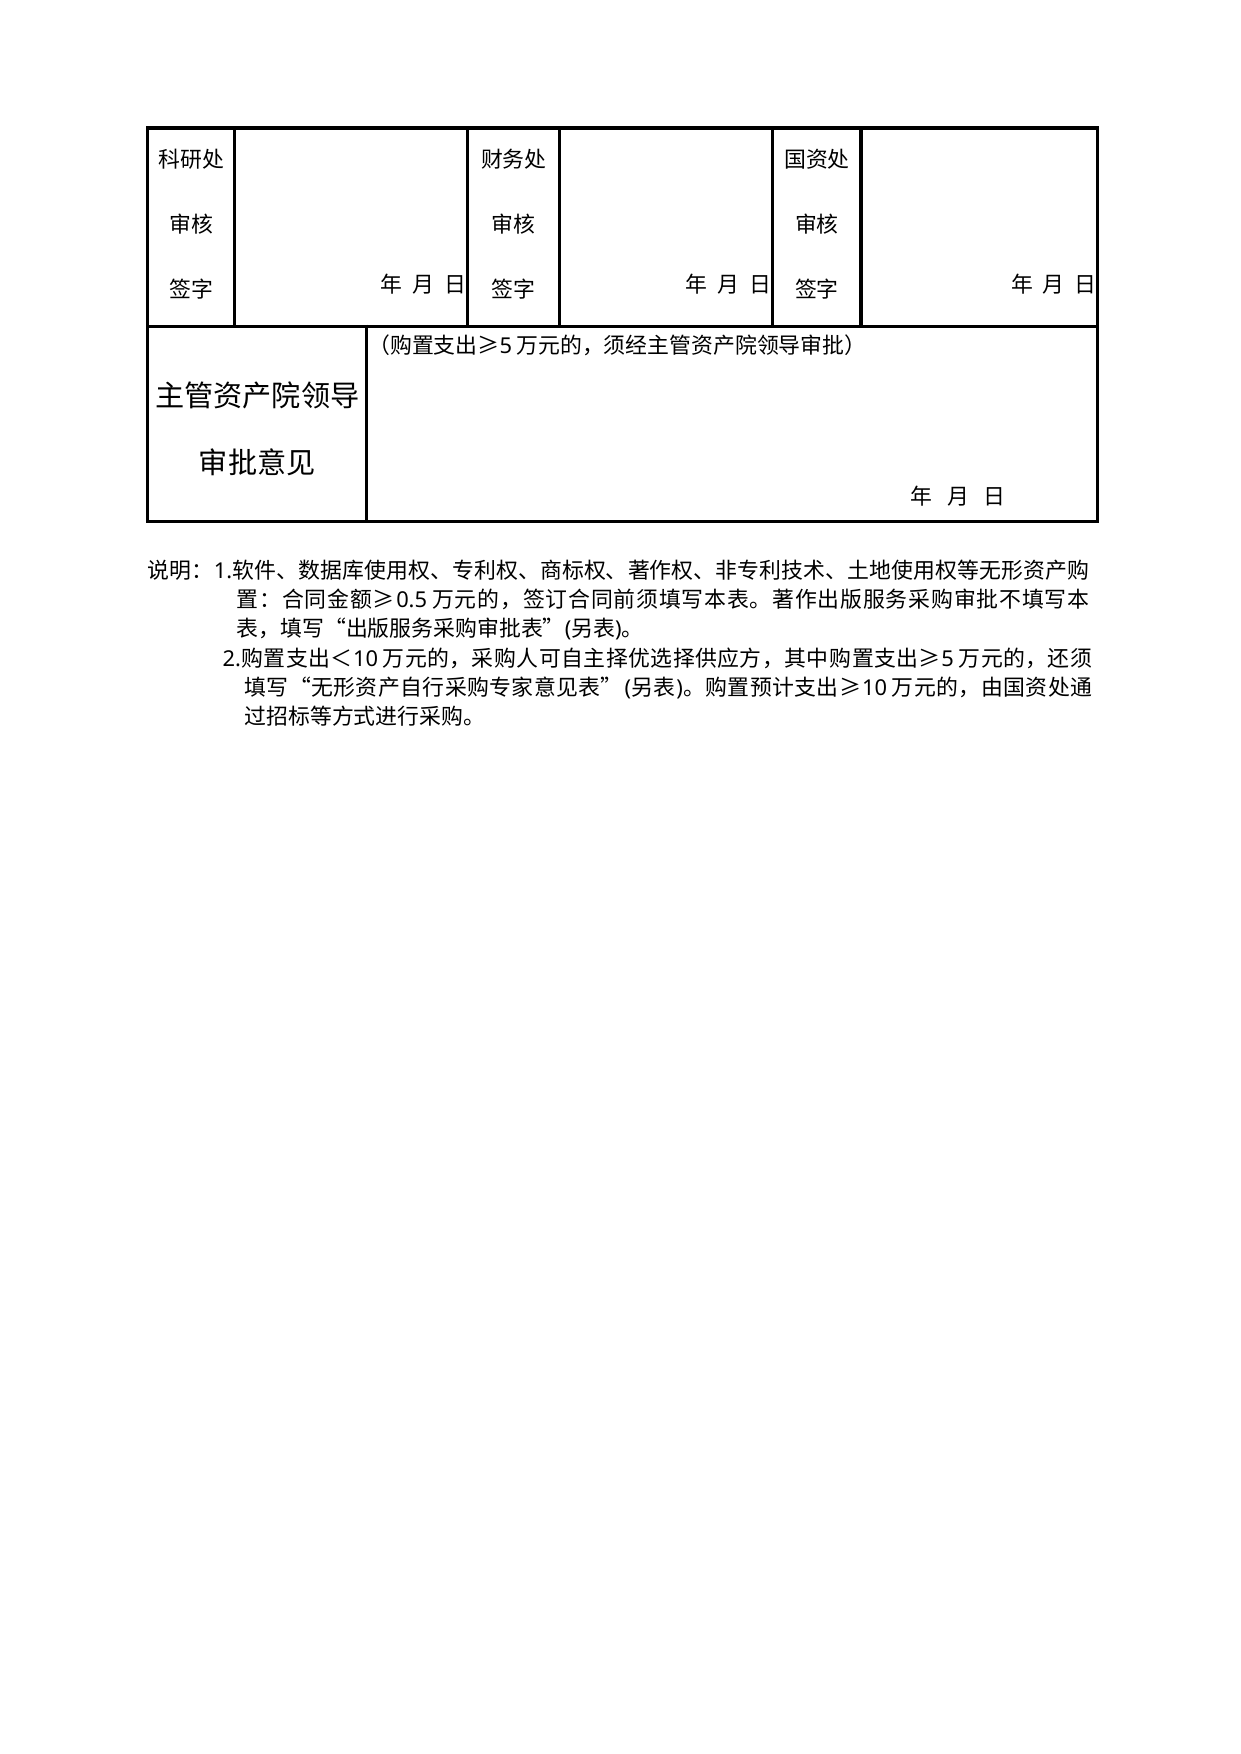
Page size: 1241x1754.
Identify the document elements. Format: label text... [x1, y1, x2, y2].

table_cell 科研处 审核 签字 [149, 130, 233, 324]
table_cell 年 月 日 [236, 130, 466, 324]
table_cell 财务处 审核 签字 [469, 130, 558, 324]
table_cell 国资处 审核 签字 [774, 130, 859, 324]
table_cell 年 月 日 [561, 130, 771, 324]
table_cell 年 月 日 [863, 130, 1096, 324]
table_cell 主管资产院领导 审批意见 [149, 328, 365, 519]
table_cell （购置支出≥5万元的，须经主管资产院领导审批） 年 月 日 [368, 328, 1096, 519]
text 2.购置支出＜10万元的，采购人可自主择优选择供应方，其中购置支出≥5万元的，还须填写“无形资产自行采购专家意见表”(另表)。购置预计支出≥10万元的，由国资处通过招标等方式进行采购。 [222, 643, 1093, 730]
text 说明：1.软件、数据库使用权、专利权、商标权、著作权、非专利技术、土地使用权等无形资产购置：合同金额≥0.5万元的，签订合同前须填写本表。著作出版服务采购审批不填写本表，填写“出版服务采购审批表”(另表)。 [148, 555, 1093, 643]
